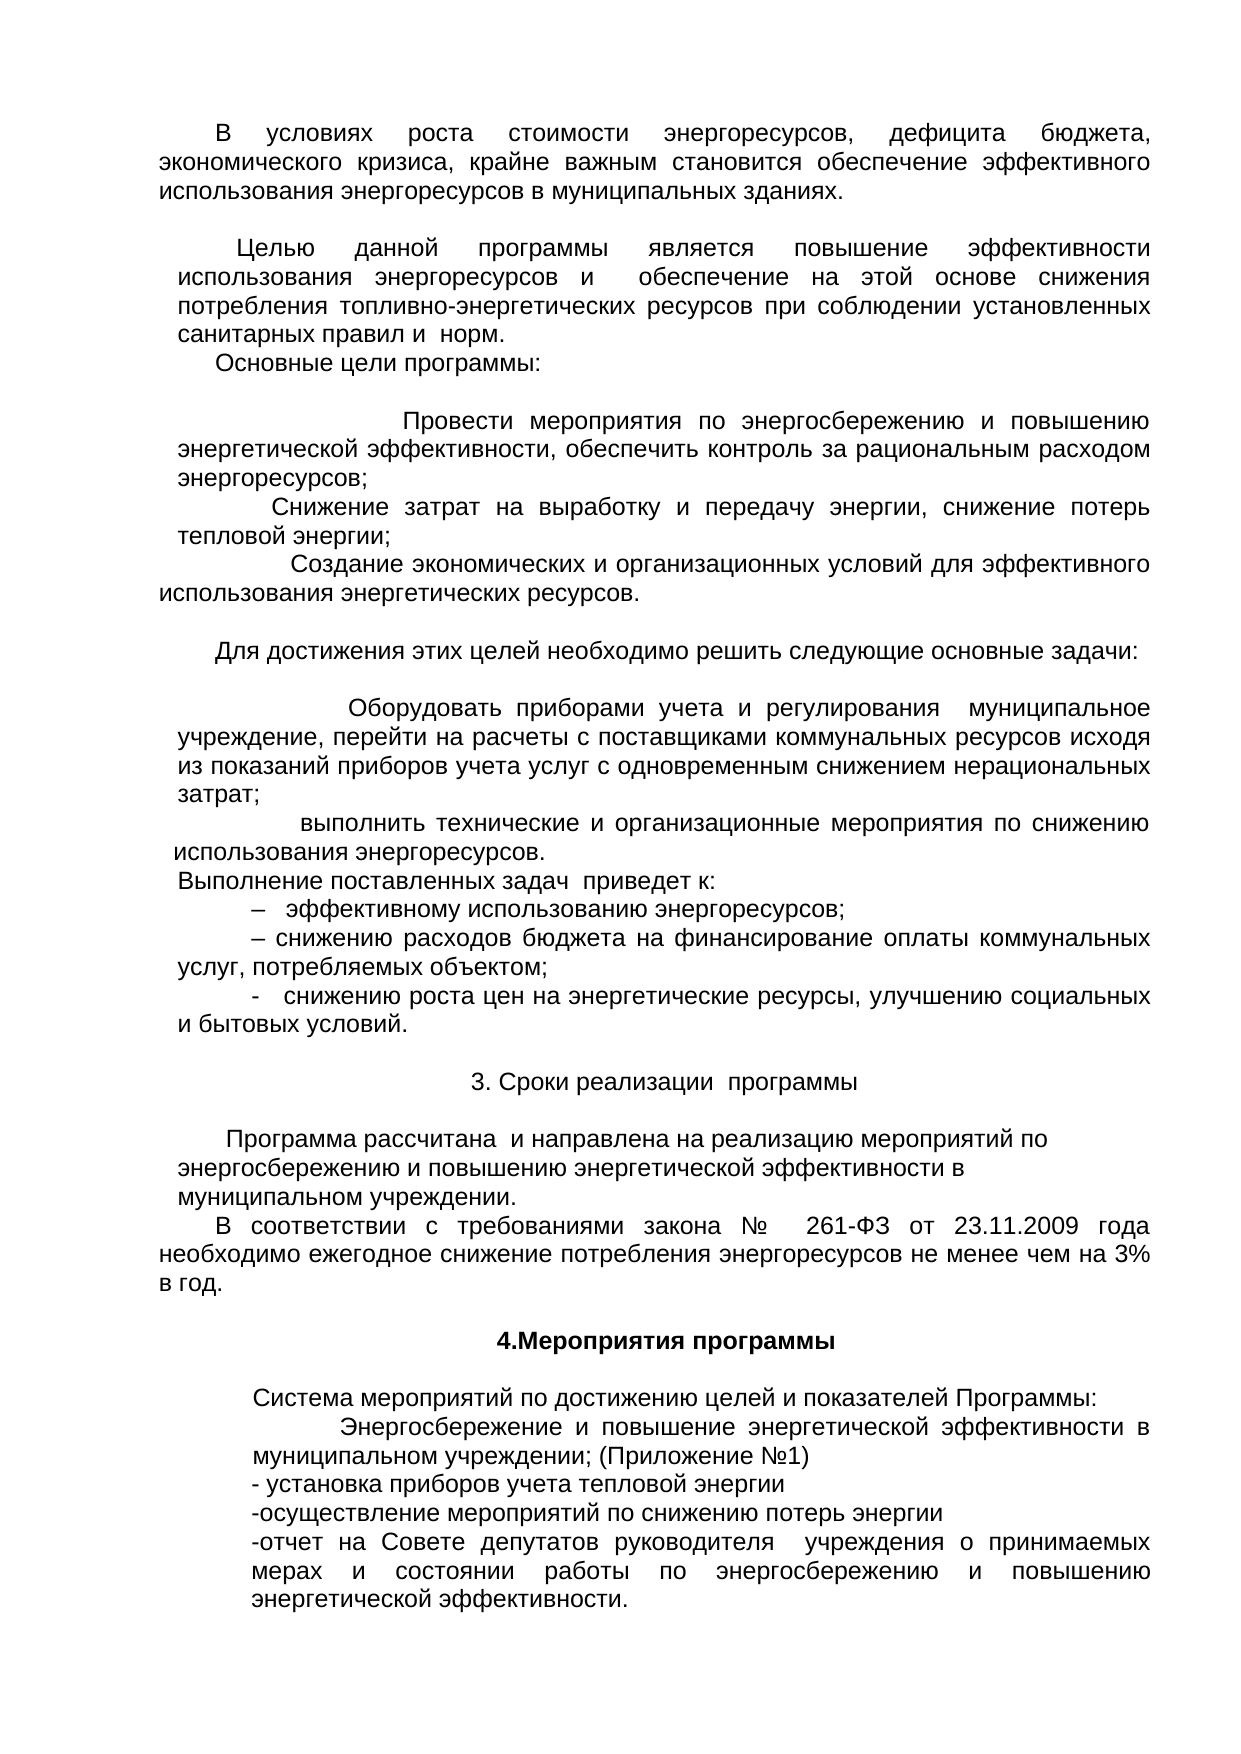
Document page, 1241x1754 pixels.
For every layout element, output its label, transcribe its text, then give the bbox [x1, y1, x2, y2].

text В соответствии с требованиями закона № 261-ФЗ от 23.11.2009 года необходимо ежегодное снижение потребления энергоресурсов не менее чем на 3% в год. [158, 1211, 1152, 1297]
text Энергосбережение и повышение энергетической эффективности в муниципальном учреждении; (Приложение №1) [252, 1412, 1152, 1469]
text Создание экономических и организационных условий для эффективного использования энергетических ресурсов. [158, 549, 1152, 607]
text выполнить технические и организационные мероприятия по снижению использования энергоресурсов. [173, 808, 1152, 866]
text 4.Мероприятия программы [177, 1326, 1152, 1354]
text Выполнение поставленных задач приведет к: [177, 866, 1152, 894]
text Оборудовать приборами учета и регулирования муниципальное учреждение, перейти на расчеты с поставщиками коммунальных ресурсов исходя из показаний приборов учета услуг с одновременным снижением нерациональных затрат; [177, 693, 1152, 808]
text - установка приборов учета тепловой энергии [251, 1469, 1152, 1498]
text - снижению роста цен на энергетические ресурсы, улучшению социальных и бытовых условий. [177, 981, 1152, 1038]
subtitle 3. Сроки реализации программы [177, 1067, 1152, 1096]
text Основные цели программы: [158, 348, 1152, 377]
text -осуществление мероприятий по снижению потерь энергии [251, 1498, 1152, 1527]
text Система мероприятий по достижению целей и показателей Программы: [177, 1383, 1152, 1412]
text Программа рассчитана и направлена на реализацию мероприятий по энергосбережению и повышению энергетической эффективности в муниципальном учреждении. [177, 1124, 1152, 1211]
text – снижению расходов бюджета на финансирование оплаты коммунальных услуг, потребляемых объектом; [177, 923, 1152, 981]
text В условиях роста стоимости энергоресурсов, дефицита бюджета, экономического кризиса, крайне важным становится обеспечение эффективного использования энергоресурсов в муниципальных зданиях. [158, 118, 1152, 204]
text -отчет на Совете депутатов руководителя учреждения о принимаемых мерах и состоянии работы по энергосбережению и повышению энергетической эффективности. [251, 1527, 1152, 1613]
text – эффективному использованию энергоресурсов; [177, 894, 1152, 923]
text Целью данной программы является повышение эффективности использования энергоресурсов и обеспечение на этой основе снижения потребления топливно-энергетических ресурсов при соблюдении установленных санитарных правил и норм. [177, 233, 1152, 348]
text Снижение затрат на выработку и передачу энергии, снижение потерь тепловой энергии; [177, 492, 1152, 549]
text Провести мероприятия по энергосбережению и повышению энергетической эффективности, обеспечить контроль за рациональным расходом энергоресурсов; [177, 406, 1152, 492]
text Для достижения этих целей необходимо решить следующие основные задачи: [158, 636, 1152, 664]
